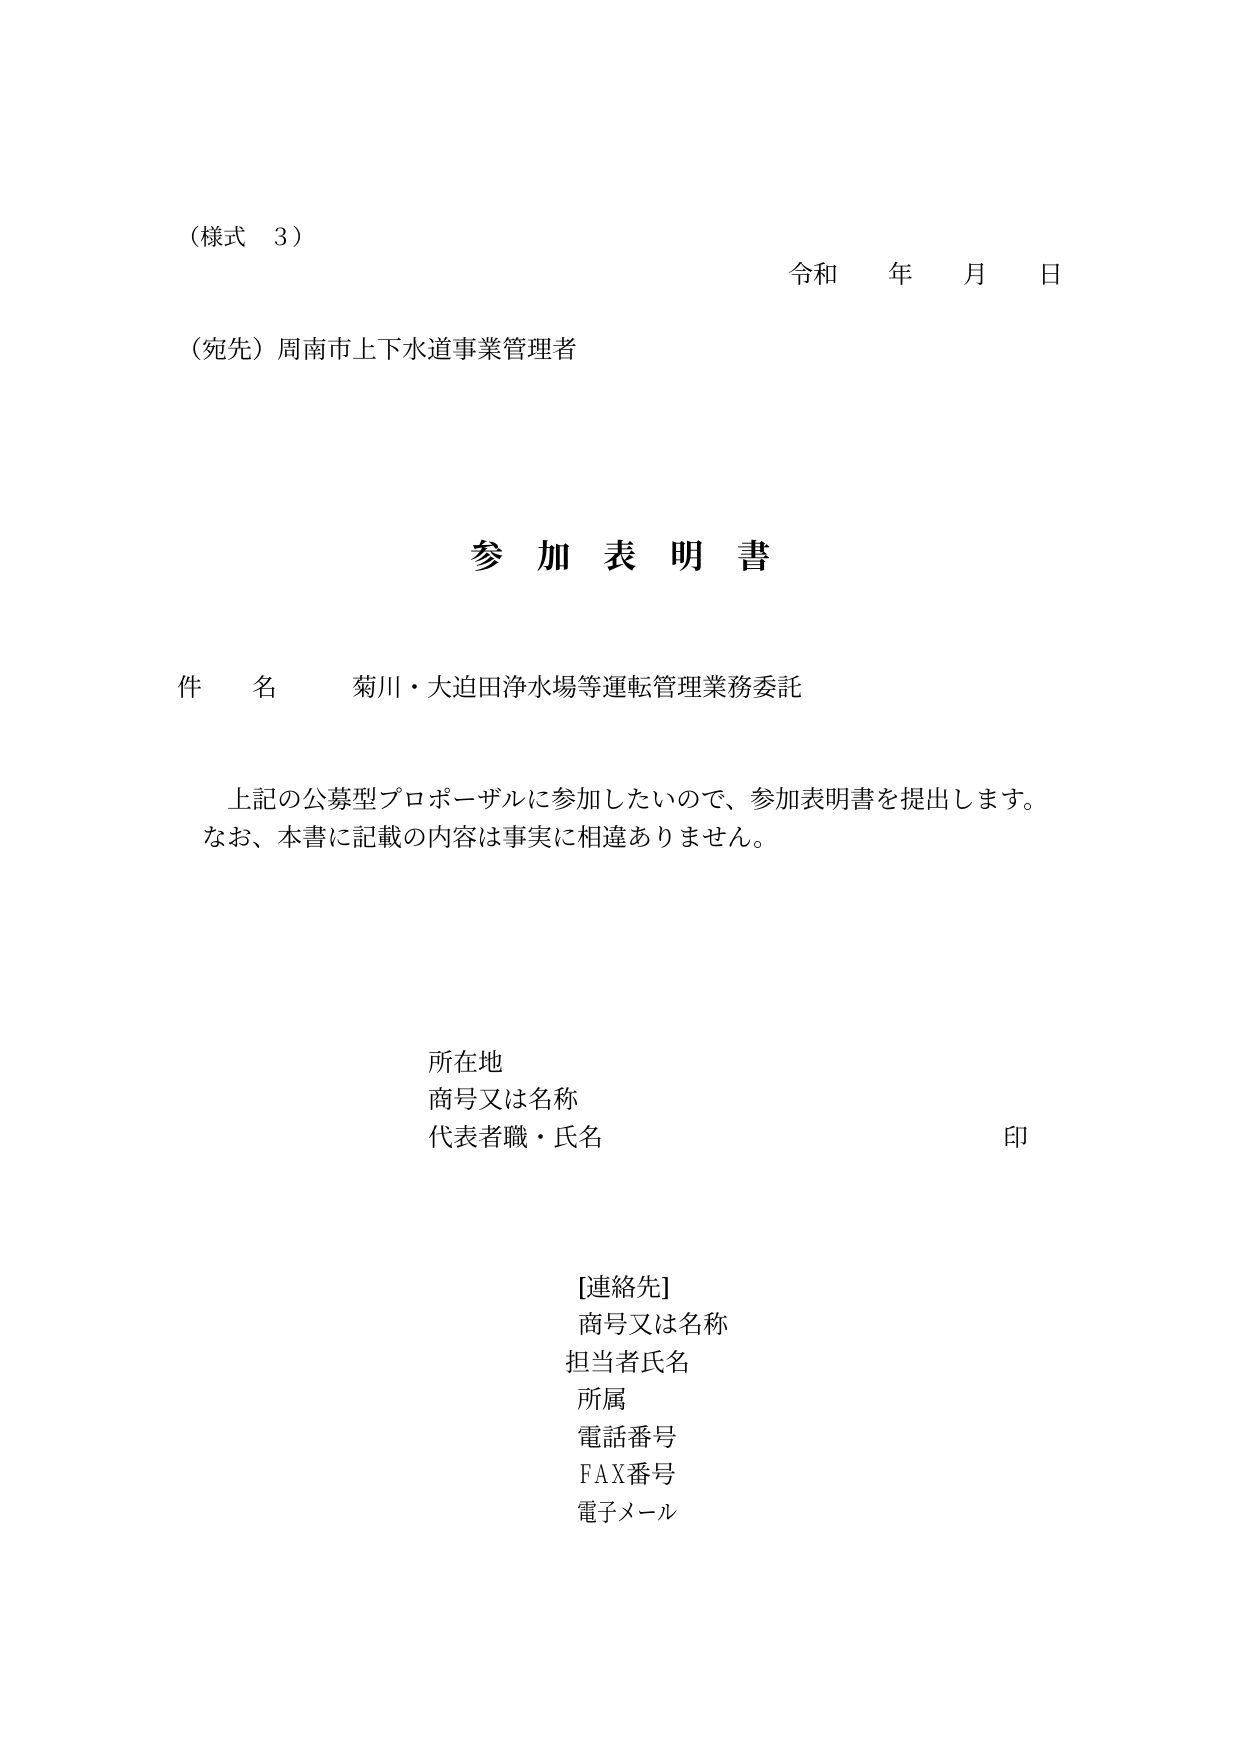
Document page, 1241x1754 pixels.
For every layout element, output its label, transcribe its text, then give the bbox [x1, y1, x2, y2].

text 代表者職・氏名 印 [177, 1117, 1063, 1154]
text 電子メール [472, 1492, 812, 1529]
text なお、本書に記載の内容は事実に相違ありません。 [177, 817, 1063, 854]
text 所属 [472, 1379, 812, 1417]
text 令和 年 月 日 [177, 254, 1063, 292]
text 電話番号 [472, 1417, 812, 1454]
text 上記の公募型プロポーザルに参加したいので、参加表明書を提出します。 [177, 779, 1063, 817]
text [連絡先] [177, 1267, 1063, 1304]
text 商号又は名称 [177, 1079, 1063, 1117]
text ＦＡＸ番号 [472, 1454, 812, 1492]
text 商号又は名称 [177, 1304, 1063, 1342]
text （宛先）周南市上下水道事業管理者 [177, 329, 1063, 367]
text 件 名 菊川・大迫田浄水場等運転管理業務委託 [177, 667, 1063, 704]
text （様式 ３） [177, 217, 1063, 254]
text 参 加 表 明 書 [177, 517, 1063, 592]
text 担当者氏名 [472, 1342, 812, 1379]
text 所在地 [177, 1042, 1063, 1079]
